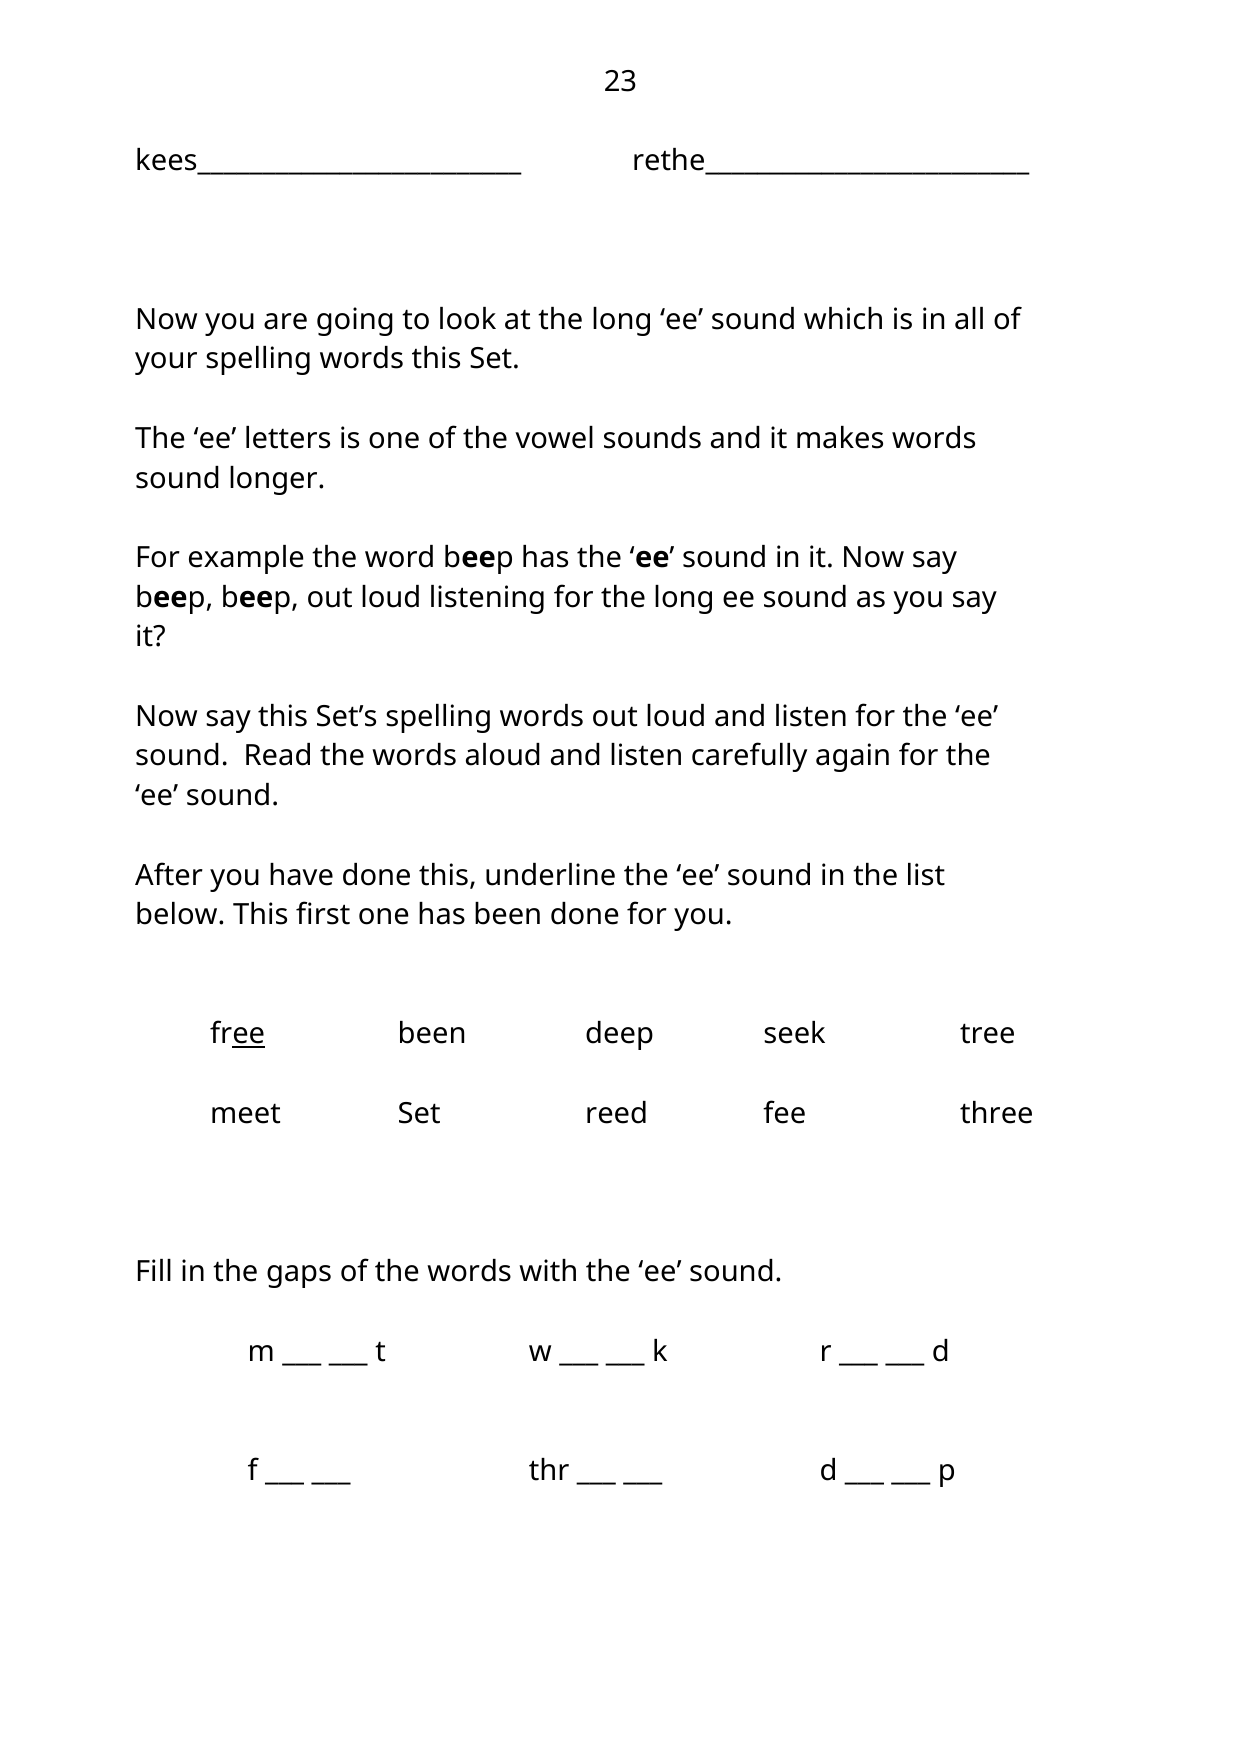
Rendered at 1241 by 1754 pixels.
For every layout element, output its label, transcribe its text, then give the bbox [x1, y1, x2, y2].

text kees_________________________ rethe_________________________ [135, 139, 1072, 179]
text Fill in the gaps of the words with the ‘ee’ sound. [135, 1251, 1072, 1290]
text free been deep seek tree [210, 1012, 1072, 1052]
text m ___ ___ t w ___ ___ k r ___ ___ d [247, 1330, 1072, 1370]
text The ‘ee’ letters is one of the vowel sounds and it makes words sound longer. [135, 417, 1035, 497]
text For example the word beep has the ‘ee’ sound in it. Now say [135, 536, 1035, 576]
text beep, beep, out loud listening for the long ee sound as you say it? [135, 576, 1035, 655]
text Now you are going to look at the long ‘ee’ sound which is in all of your spelling words this Set. [135, 298, 1035, 377]
text meet Set reed fee three [210, 1092, 1072, 1132]
text After you have done this, underline the ‘ee’ sound in the list below. This first one has been done for you. [135, 854, 1035, 933]
text f ___ ___ thr ___ ___ d ___ ___ p [247, 1449, 1072, 1489]
text Now say this Set’s spelling words out loud and listen for the ‘ee’ sound. Read the words aloud and listen carefully again for the ‘ee’ sound. [135, 695, 1035, 814]
